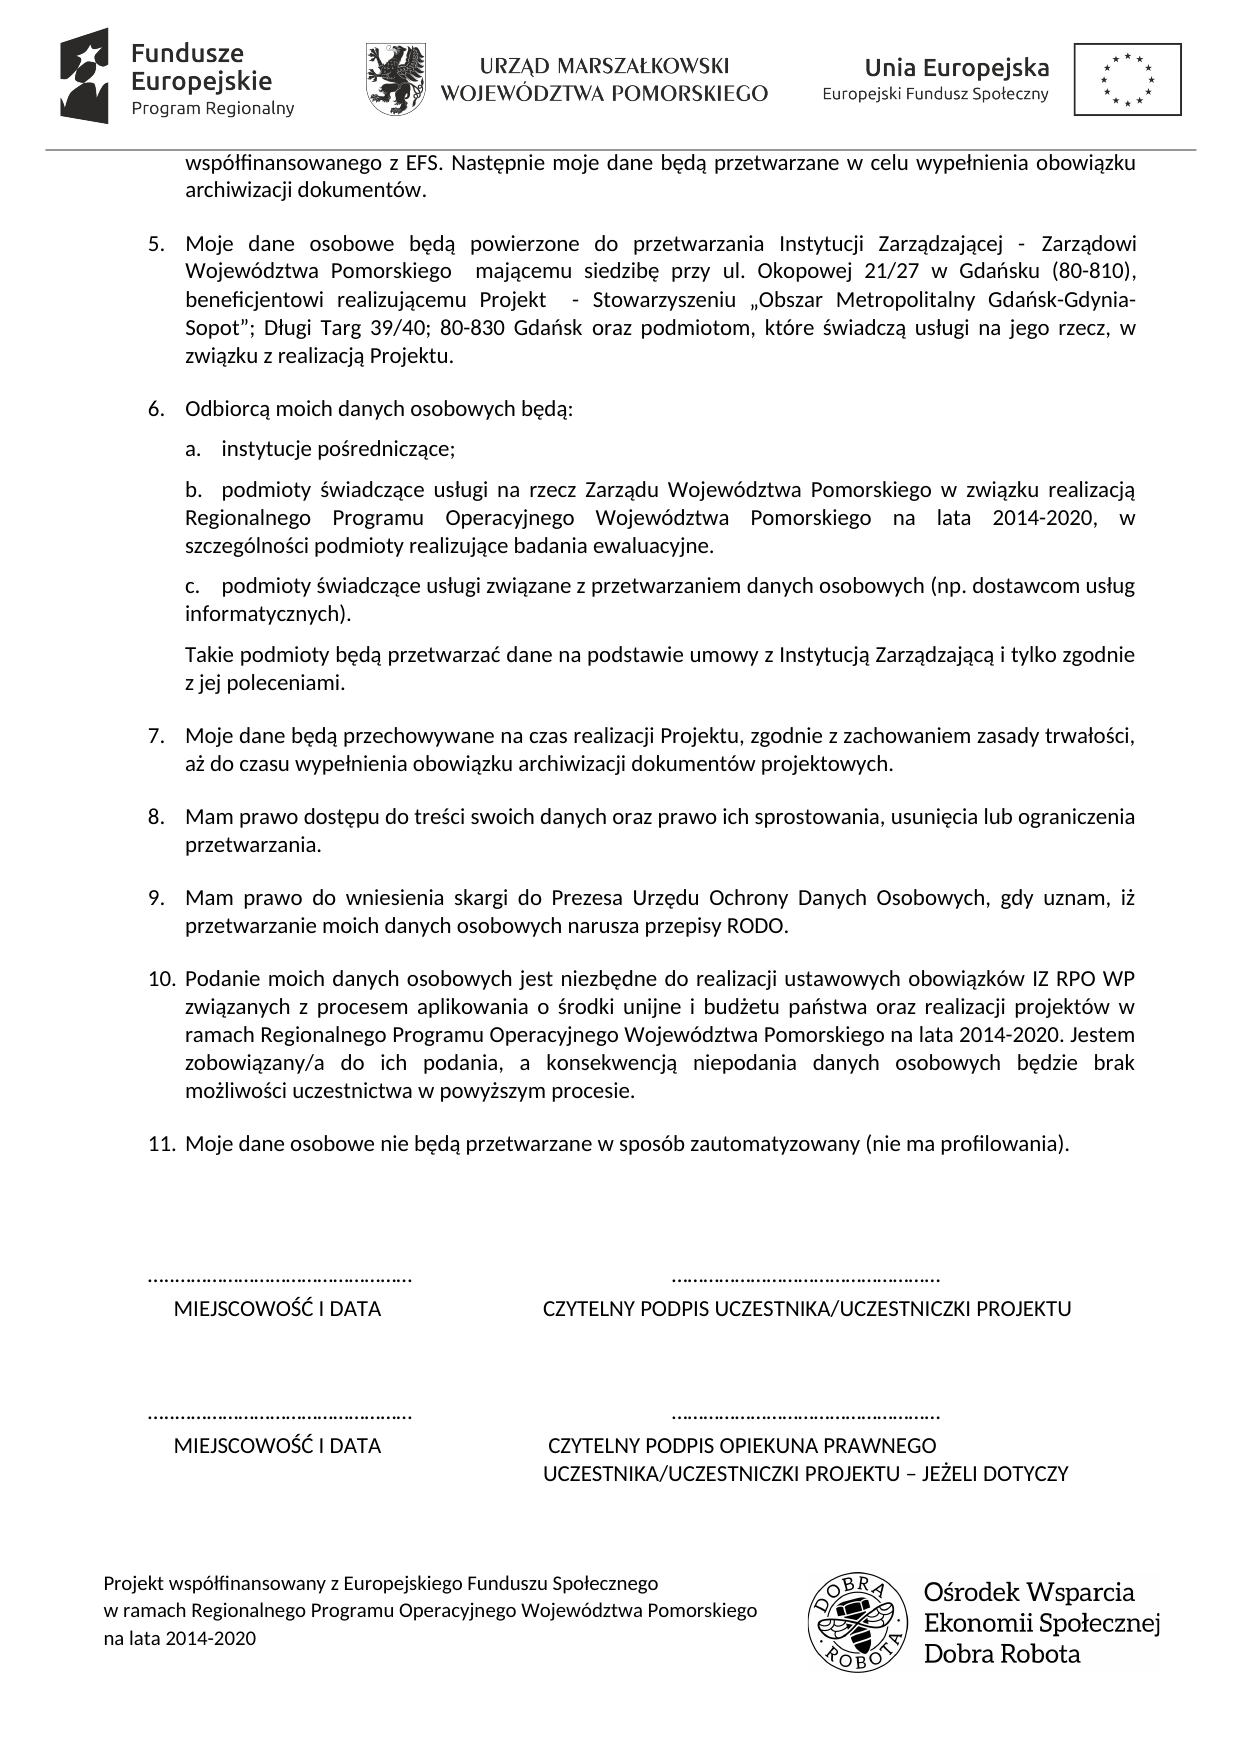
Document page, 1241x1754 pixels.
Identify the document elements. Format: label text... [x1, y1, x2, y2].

table_header …………………………………………… [532, 1260, 1122, 1294]
table_cell …..……………………………………… [136, 1329, 532, 1431]
table_cell MIEJSCOWOŚĆ I DATA [136, 1431, 532, 1494]
list Odbiorcą moich danych osobowych będą: [148, 394, 1137, 422]
table_header …..……………………………………… [136, 1260, 532, 1294]
table_cell CZYTELNY PODPIS UCZESTNIKA/UCZESTNICZKI PROJEKTU [532, 1294, 1122, 1328]
list a. instytucje pośredniczące; [185, 434, 1137, 462]
table_cell CZYTELNY PODPIS OPIEKUNA PRAWNEGO UCZESTNIKA/UCZESTNICZKI PROJEKTU – JEŻELI DOTYCZY [532, 1431, 1122, 1494]
list Takie podmioty będą przetwarzać dane na podstawie umowy z Instytucją Zarządzającą i tylko zgodnie z jej poleceniami. [185, 640, 1137, 696]
list Mam prawo do wniesienia skargi do Prezesa Urzędu Ochrony Danych Osobowych, gdy uznam, iż przetwarzanie moich danych osobowych narusza przepisy RODO. [148, 883, 1137, 939]
list Moje dane osobowe będą powierzone do przetwarzania Instytucji Zarządzającej - Zarządowi Województwa Pomorskiego mającemu siedzibę przy ul. Okopowej 21/27 w Gdańsku (80-810), beneficjentowi realizującemu Projekt - Stowarzyszeniu „Obszar Metropolitalny Gdańsk-Gdynia-Sopot”; Długi Targ 39/40; 80-830 Gdańsk oraz podmiotom, które świadczą usługi na jego rzecz, w związku z realizacją Projektu. [148, 229, 1137, 369]
list b. podmioty świadczące usługi na rzecz Zarządu Województwa Pomorskiego w związku realizacją Regionalnego Programu Operacyjnego Województwa Pomorskiego na lata 2014-2020, w szczególności podmioty realizujące badania ewaluacyjne. [185, 475, 1137, 559]
picture [807, 1572, 1160, 1673]
list Podanie moich danych osobowych jest niezbędne do realizacji ustawowych obowiązków IZ RPO WP związanych z procesem aplikowania o środki unijne i budżetu państwa oraz realizacji projektów w ramach Regionalnego Programu Operacyjnego Województwa Pomorskiego na lata 2014-2020. Jestem zobowiązany/a do ich podania, a konsekwencją niepodania danych osobowych będzie brak możliwości uczestnictwa w powyższym procesie. [148, 964, 1137, 1104]
list c. podmioty świadczące usługi związane z przetwarzaniem danych osobowych (np. dostawcom usług informatycznych). [185, 571, 1137, 627]
list Moje dane będą przechowywane na czas realizacji Projektu, zgodnie z zachowaniem zasady trwałości, aż do czasu wypełnienia obowiązku archiwizacji dokumentów projektowych. [148, 721, 1137, 777]
table_cell MIEJSCOWOŚĆ I DATA [136, 1294, 532, 1328]
list Mam prawo dostępu do treści swoich danych oraz prawo ich sprostowania, usunięcia lub ograniczenia przetwarzania. [148, 802, 1137, 858]
list Moje dane osobowe nie będą przetwarzane w sposób zautomatyzowany (nie ma profilowania). [148, 1129, 1137, 1157]
table_cell …………………………………………… [532, 1329, 1122, 1431]
picture [45, 27, 1197, 151]
